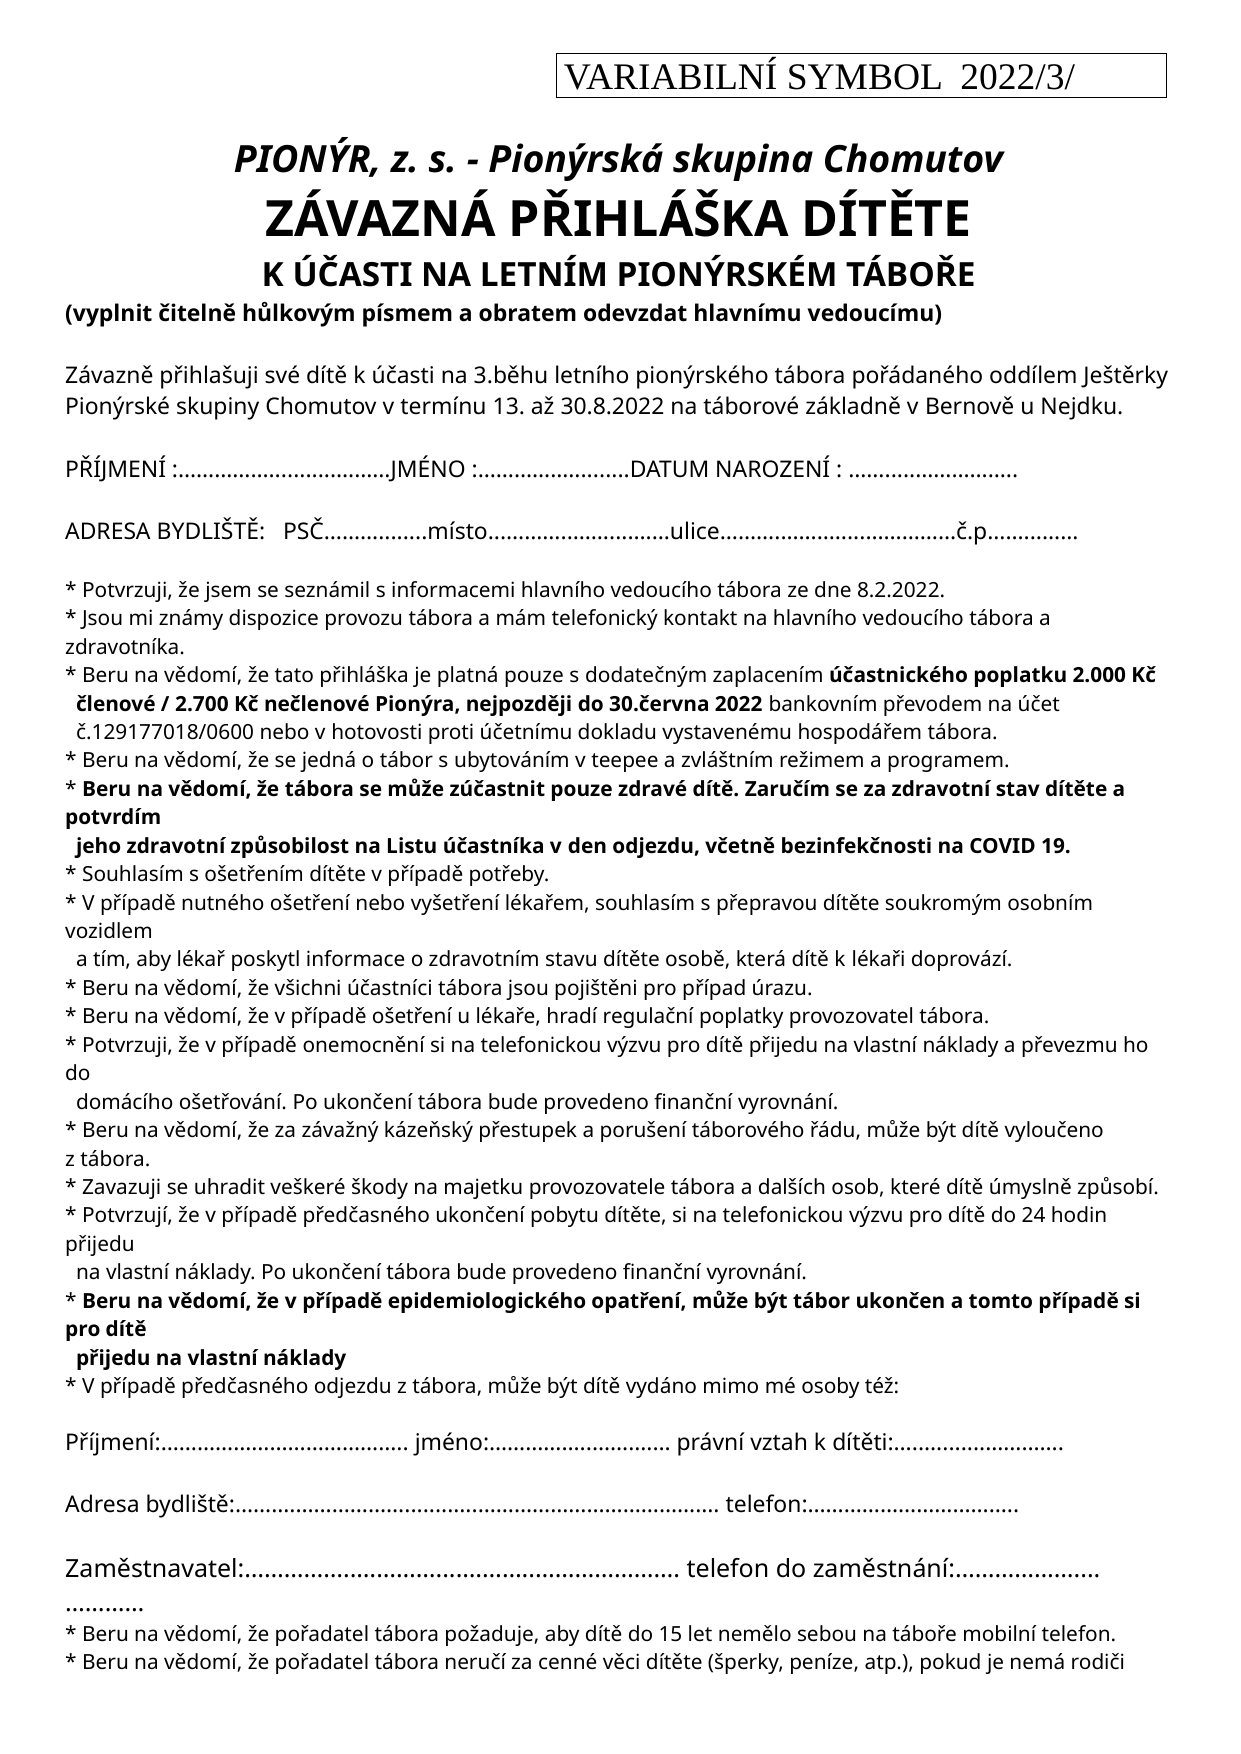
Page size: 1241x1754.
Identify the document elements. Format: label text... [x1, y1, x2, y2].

text č.129177018/0600 nebo v hotovosti proti účetnímu dokladu vystavenému hospodářem tábora. [65, 717, 1172, 746]
text domácího ošetřování. Po ukončení tábora bude provedeno finanční vyrovnání. [65, 1087, 1172, 1115]
text ADRESA BYDLIŠTĚ: PSČ………........místo...………..……....……ulice……….……….....……………č.p……...…… [65, 515, 1172, 546]
text * Potvrzuji, že v případě onemocnění si na telefonickou výzvu pro dítě přijedu na vlastní náklady a převezmu ho do [65, 1030, 1172, 1087]
title PIONÝR, z. s. - Pionýrská skupina Chomutov [65, 132, 1172, 183]
text * Beru na vědomí, že všichni účastníci tábora jsou pojištěni pro případ úrazu. [65, 973, 1172, 1001]
text ZÁVAZNÁ PŘIHLÁŠKA DÍTĚTE [65, 183, 1172, 251]
text * Beru na vědomí, že tábora se může zúčastnit pouze zdravé dítě. Zaručím se za zdravotní stav dítěte a potvrdím [65, 774, 1172, 831]
text Příjmení:………………………………….. jméno:……………..……….… právní vztah k dítěti:…..….......…………. [65, 1426, 1172, 1457]
text přijedu na vlastní náklady [65, 1343, 1172, 1371]
text * Beru na vědomí, že za závažný kázeňský přestupek a porušení táborového řádu, může být dítě vyloučeno z tábora. [65, 1115, 1172, 1172]
text K ÚČASTI NA LETNÍM PIONÝRSKÉM TÁBOŘE [65, 251, 1172, 296]
text * Beru na vědomí, že v případě ošetření u lékaře, hradí regulační poplatky provozovatel tábora. [65, 1001, 1172, 1030]
text na vlastní náklady. Po ukončení tábora bude provedeno finanční vyrovnání. [65, 1257, 1172, 1286]
text * Beru na vědomí, že pořadatel tábora požaduje, aby dítě do 15 let nemělo sebou na táboře mobilní telefon. [65, 1619, 1172, 1647]
text * Zavazuji se uhradit veškeré škody na majetku provozovatele tábora a dalších osob, které dítě úmyslně způsobí. [65, 1172, 1172, 1201]
text * Beru na vědomí, že v případě epidemiologického opatření, může být tábor ukončen a tomto případě si pro dítě [65, 1286, 1172, 1343]
text PŘÍJMENÍ :……………...........………JMÉNO :……………..........DATUM NAROZENÍ : …….....…………….. [65, 453, 1172, 484]
text (vyplnit čitelně hůlkovým písmem a obratem odevzdat hlavnímu vedoucímu) [65, 296, 1172, 328]
text Adresa bydliště:……….………………........….……………………………….… telefon:…………………………….. [65, 1488, 1172, 1520]
text členové / 2.700 Kč nečlenové Pionýra, nejpozději do 30.června 2022 bankovním převodem na účet [65, 689, 1172, 717]
text * Souhlasím s ošetřením dítěte v případě potřeby. [65, 859, 1172, 888]
text * Beru na vědomí, že se jedná o tábor s ubytováním v teepee a zvláštním režimem a programem. [65, 746, 1172, 774]
text a tím, aby lékař poskytl informace o zdravotním stavu dítěte osobě, která dítě k lékaři doprovází. [65, 944, 1172, 973]
text * Jsou mi známy dispozice provozu tábora a mám telefonický kontakt na hlavního vedoucího tábora a zdravotníka. [65, 603, 1172, 660]
table_header VARIABILNÍ SYMBOL 2022/3/ [557, 54, 1166, 97]
text * Beru na vědomí, že pořadatel tábora neručí za cenné věci dítěte (šperky, peníze, atp.), pokud je nemá rodiči [65, 1647, 1172, 1676]
text jeho zdravotní způsobilost na Listu účastníka v den odjezdu, včetně bezinfekčnosti na COVID 19. [65, 831, 1172, 859]
text * Potvrzují, že v případě předčasného ukončení pobytu dítěte, si na telefonickou výzvu pro dítě do 24 hodin přijedu [65, 1201, 1172, 1257]
text * Potvrzuji, že jsem se seznámil s informacemi hlavního vedoucího tábora ze dne 8.2.2022. [65, 575, 1172, 603]
text * V případě předčasného odjezdu z tábora, může být dítě vydáno mimo mé osoby též: [65, 1371, 1172, 1399]
text * Beru na vědomí, že tato přihláška je platná pouze s dodatečným zaplacením účastnického poplatku 2.000 Kč [65, 660, 1172, 689]
text Závazně přihlašuji své dítě k účasti na 3.běhu letního pionýrského tábora pořádaného oddílem Ještěrky Pionýrské skupiny Chomutov v termínu 13. až 30.8.2022 na táborové základně v Bernově u Nejdku. [65, 359, 1172, 421]
text * V případě nutného ošetření nebo vyšetření lékařem, souhlasím s přepravou dítěte soukromým osobním vozidlem [65, 888, 1172, 944]
text Zaměstnavatel:……………..…………....………..…………………. telefon do zaměstnání:………………....………… [65, 1551, 1172, 1619]
